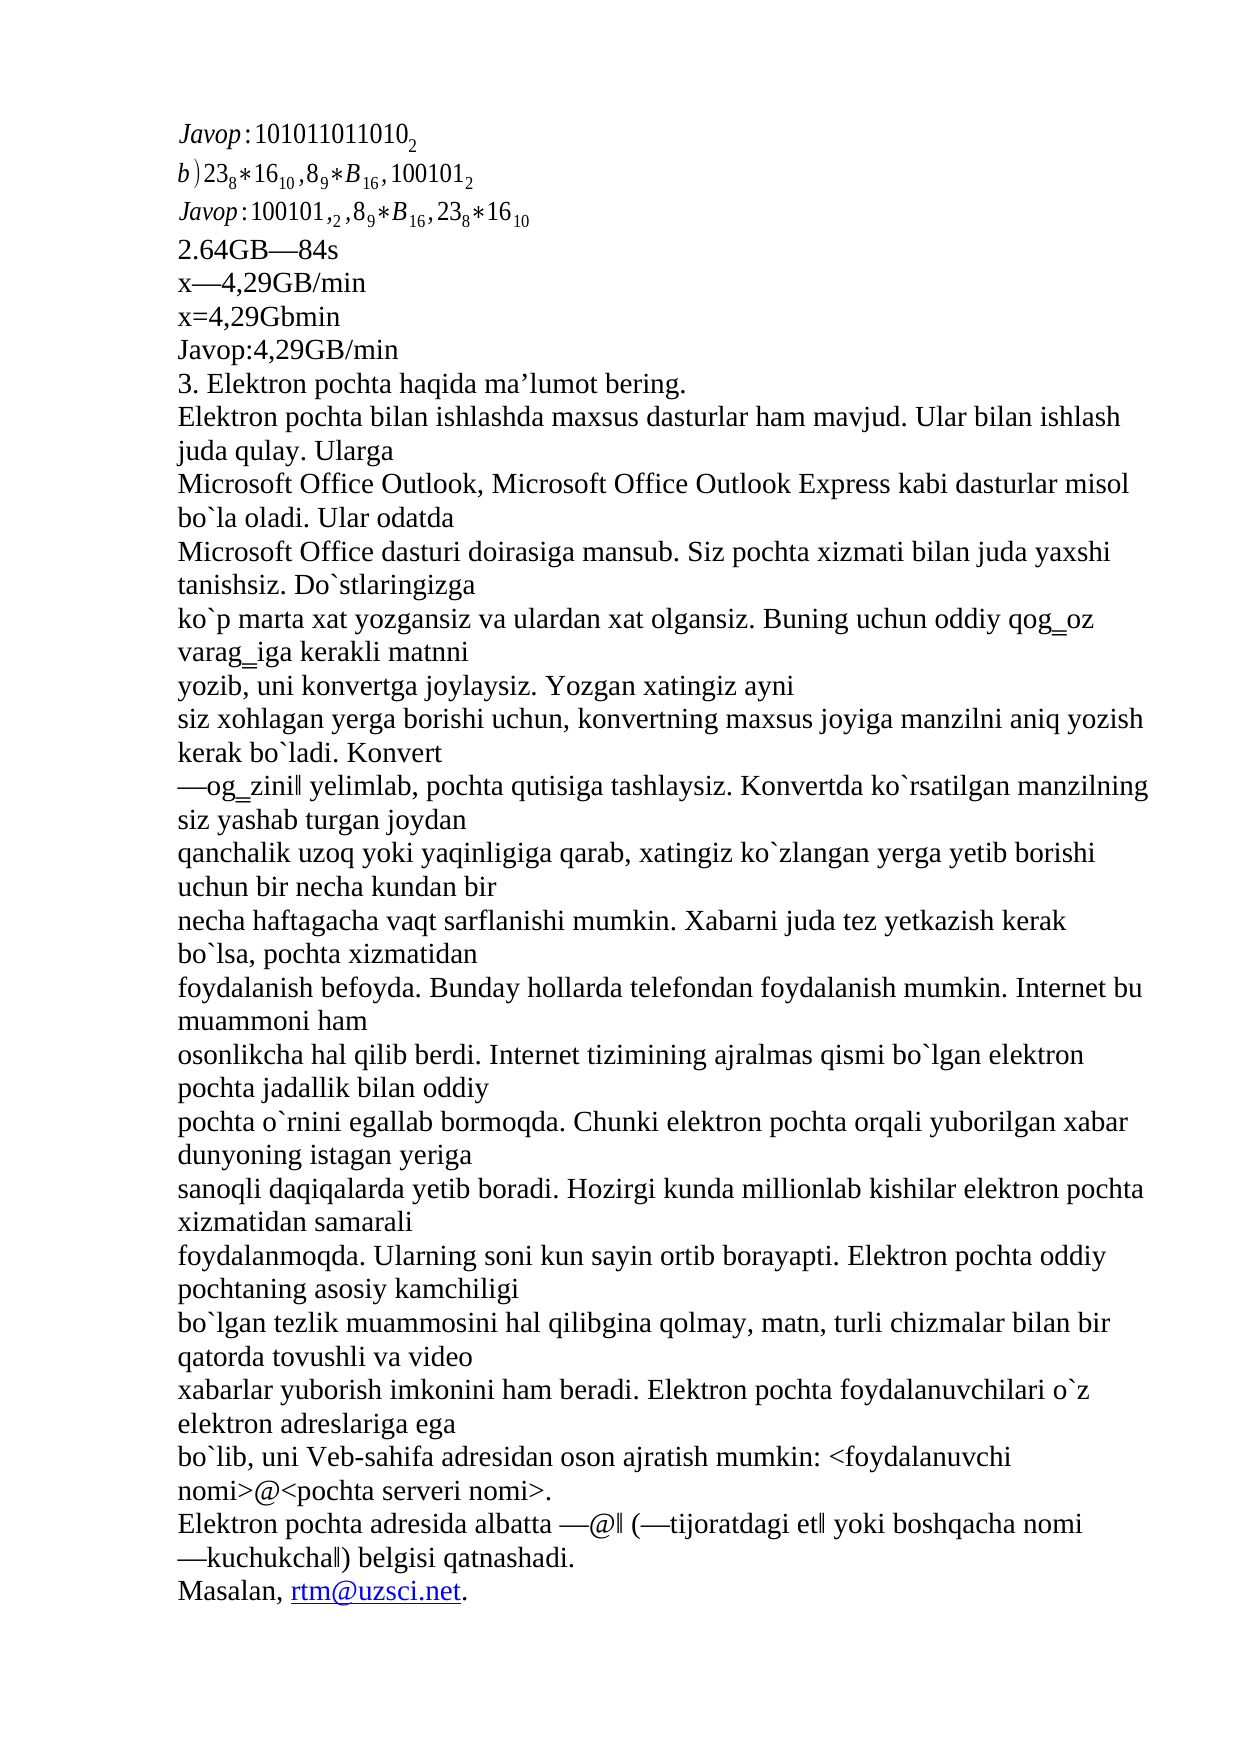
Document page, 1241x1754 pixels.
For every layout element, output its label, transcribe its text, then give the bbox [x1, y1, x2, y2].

text necha haftagacha vaqt sarflanishi mumkin. Xabarni juda tez yetkazish kerak bo`lsa, pochta xizmatidan [177, 903, 1152, 970]
text pochta o`rnini egallab bormoqda. Chunki elektron pochta orqali yuborilgan xabar dunyoning istagan yeriga [177, 1104, 1152, 1171]
text osonlikcha hal qilib berdi. Internet tizimining ajralmas qismi bo`lgan elektron pochta jadallik bilan oddiy [177, 1037, 1152, 1104]
text xabarlar yuborish imkonini ham beradi. Elektron pochta foydalanuvchilari o`z elektron adreslariga ega [177, 1372, 1152, 1439]
text 2.64GB—84s [177, 232, 1152, 265]
text Microsoft Office dasturi doirasiga mansub. Siz pochta xizmati bilan juda yaxshi tanishsiz. Do`stlaringizga [177, 534, 1152, 601]
text Elektron pochta adresida albatta ―@‖ (―tijoratdagi et‖ yoki boshqacha nomi ―kuchukcha‖) belgisi qatnashadi. [177, 1506, 1152, 1573]
text bo`lgan tezlik muammosini hal qilibgina qolmay, matn, turli chizmalar bilan bir qatorda tovushli va video [177, 1305, 1152, 1372]
text ko`p marta xat yozgansiz va ulardan xat olgansiz. Buning uchun oddiy qog‗oz varag‗iga kerakli matnni [177, 601, 1152, 668]
text yozib, uni konvertga joylaysiz. Yozgan xatingiz ayni [177, 668, 1152, 701]
text ―og‗zini‖ yelimlab, pochta qutisiga tashlaysiz. Konvertda ko`rsatilgan manzilning siz yashab turgan joydan [177, 768, 1152, 836]
text bo`lib, uni Veb-sahifa adresidan oson ajratish mumkin: <foydalanuvchi nomi>@<pochta serveri nomi>. [177, 1439, 1152, 1506]
text qanchalik uzoq yoki yaqinligiga qarab, xatingiz ko`zlangan yerga yetib borishi uchun bir necha kundan bir [177, 836, 1152, 903]
text Elektron pochta bilan ishlashda maxsus dasturlar ham mavjud. Ular bilan ishlash juda qulay. Ularga [177, 399, 1152, 467]
text foydalanish befoyda. Bunday hollarda telefondan foydalanish mumkin. Internet bu muammoni ham [177, 970, 1152, 1037]
text Microsoft Office Outlook, Microsoft Office Outlook Express kabi dasturlar misol bo`la oladi. Ular odatda [177, 467, 1152, 534]
text Javop:4,29GB/min [177, 332, 1152, 366]
text x—4,29GB/min [177, 265, 1152, 299]
text sanoqli daqiqalarda yetib boradi. Hozirgi kunda millionlab kishilar elektron pochta xizmatidan samarali [177, 1171, 1152, 1238]
text siz xohlagan yerga borishi uchun, konvertning maxsus joyiga manzilni aniq yozish kerak bo`ladi. Konvert [177, 701, 1152, 768]
text foydalanmoqda. Ularning soni kun sayin ortib borayapti. Elektron pochta oddiy pochtaning asosiy kamchiligi [177, 1238, 1152, 1305]
text x=4,29Gbmin [177, 299, 1152, 332]
text Masalan, rtm@uzsci.net. [177, 1573, 1152, 1607]
text 3. Elektron pochta haqida ma’lumot bering. [177, 366, 1152, 399]
